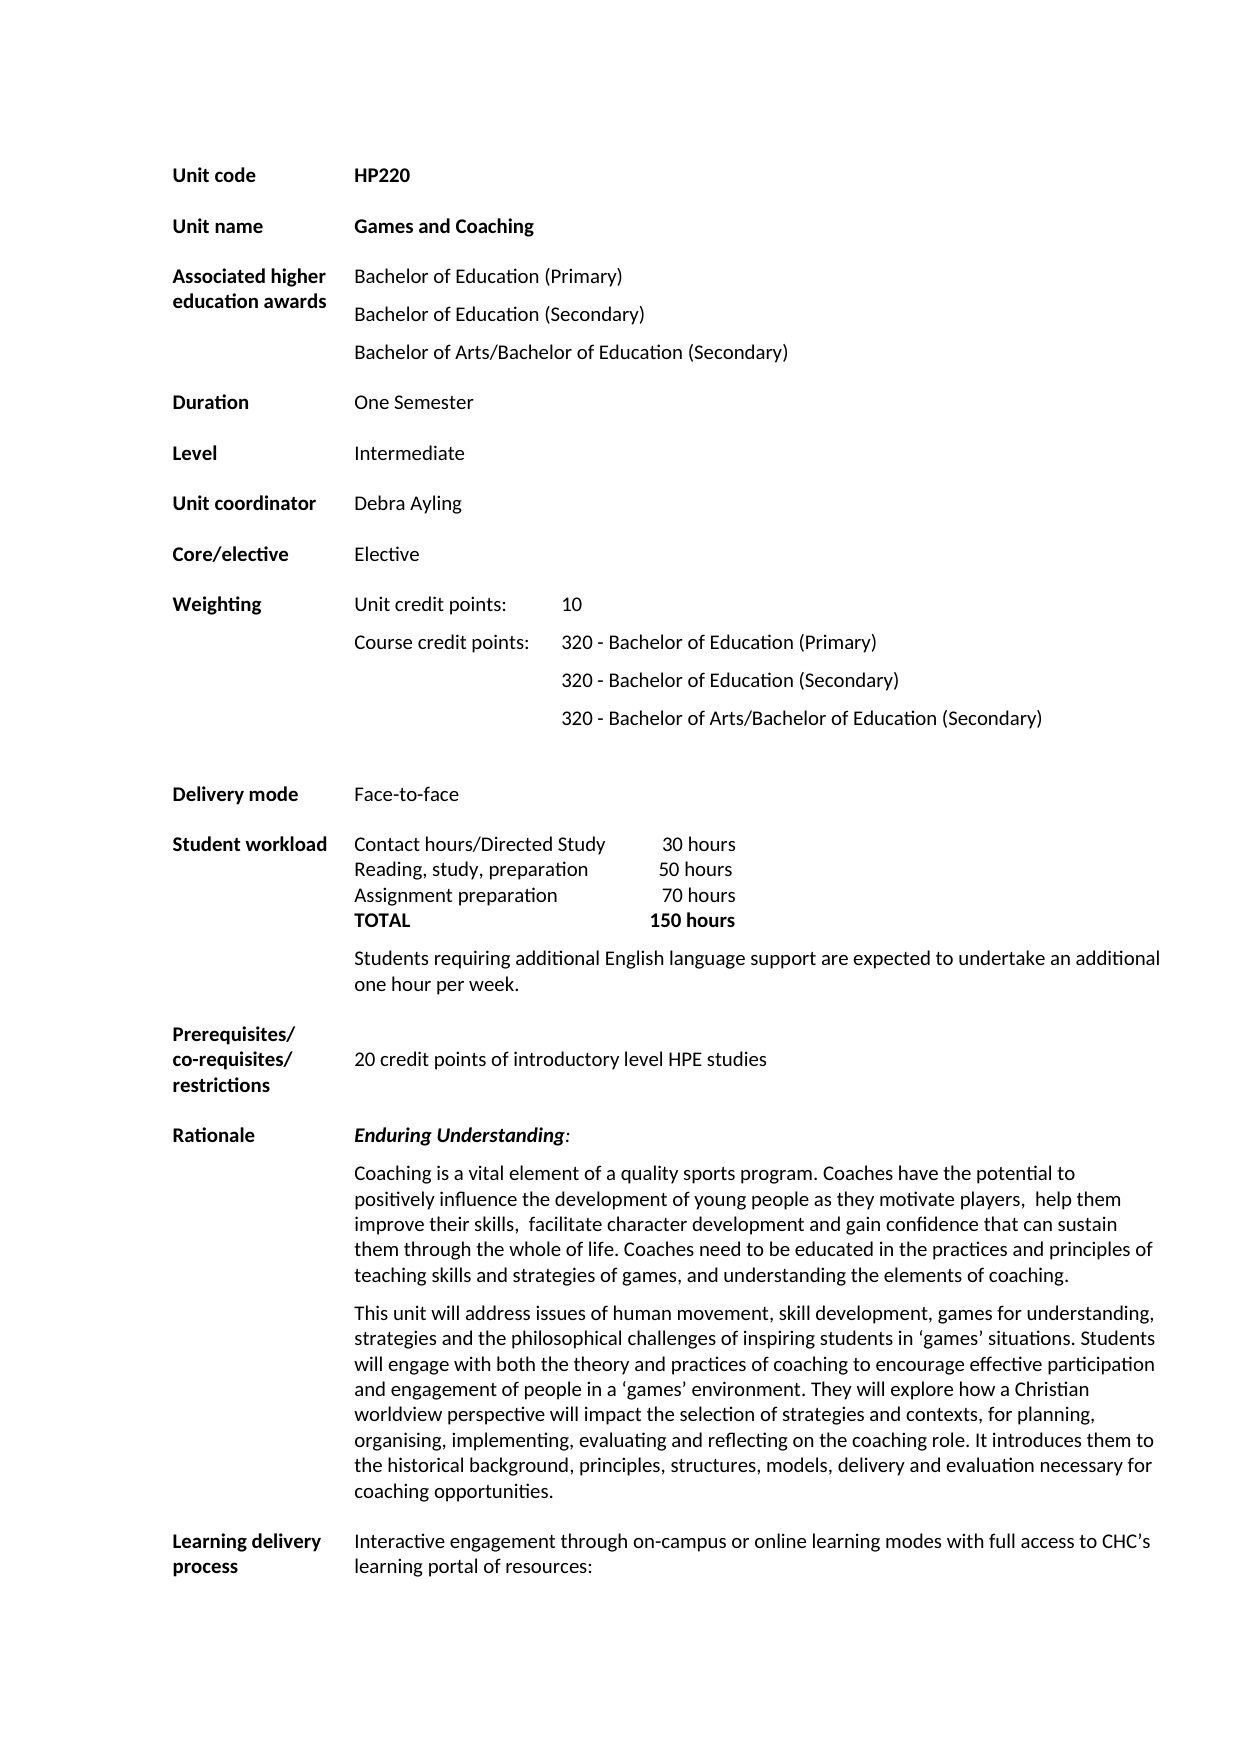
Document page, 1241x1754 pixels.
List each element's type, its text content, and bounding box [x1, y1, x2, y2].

table_cell Student workload [161, 819, 343, 1009]
table_cell Unit credit points: 10 Course credit points: 320 - Bachelor of Education (Primary) 320 - Bachelor of Education (Secondary) 320 - Bachelor of Arts/Bachelor of Education (Secondary) [343, 579, 1172, 768]
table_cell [161, 1516, 343, 1592]
table_cell Intermediate [343, 428, 1172, 478]
table_header Unit code [161, 150, 343, 200]
table_cell Face-to-face [343, 768, 1172, 819]
table_cell Weighting [161, 579, 343, 768]
table_cell Debra Ayling [343, 478, 1172, 528]
table_cell Core/elective [161, 528, 343, 579]
table_cell One Semester [343, 377, 1172, 427]
table_cell Level [161, 428, 343, 478]
table_cell Students requiring additional English language support are expected to undertake an additional one hour per week. [343, 933, 1172, 1009]
table_cell Duration [161, 377, 343, 427]
table_cell Prerequisites/ co-requisites/ restrictions [161, 1009, 343, 1110]
table_cell Contact hours/Directed Study 30 hours Reading, study, preparation 50 hours Assignment preparation 70 hours TOTAL 150 hours [343, 819, 1172, 933]
table_cell Bachelor of Education (Primary) Bachelor of Education (Secondary) Bachelor of Arts/Bachelor of Education (Secondary) [343, 251, 1172, 377]
table_cell Associated higher education awards [161, 251, 343, 377]
table_cell Rationale [161, 1110, 343, 1516]
table_cell 20 credit points of introductory level HPE studies [343, 1009, 1172, 1110]
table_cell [343, 1516, 1172, 1592]
table_cell Games and Coaching [343, 200, 1172, 251]
table_header HP220 [343, 150, 1172, 200]
table_cell Enduring Understanding: Coaching is a vital element of a quality sports program. Coaches have the potential to positively influence the development of young people as they motivate players, help them improve their skills, facilitate character development and gain confidence that can sustain them through the whole of life. Coaches need to be educated in the practices and principles of teaching skills and strategies of games, and understanding the elements of coaching. This unit will address issues of human movement, skill development, games for understanding, strategies and the philosophical challenges of inspiring students in ‘games’ situations. Students will engage with both the theory and practices of coaching to encourage effective participation and engagement of people in a ‘games’ environment. They will explore how a Christian worldview perspective will impact the selection of strategies and contexts, for planning, organising, implementing, evaluating and reflecting on the coaching role. It introduces them to the historical background, principles, structures, models, delivery and evaluation necessary for coaching opportunities. [343, 1110, 1172, 1516]
table_cell Unit coordinator [161, 478, 343, 528]
table_cell Delivery mode [161, 768, 343, 819]
table_cell Unit name [161, 200, 343, 251]
table_cell Elective [343, 528, 1172, 579]
